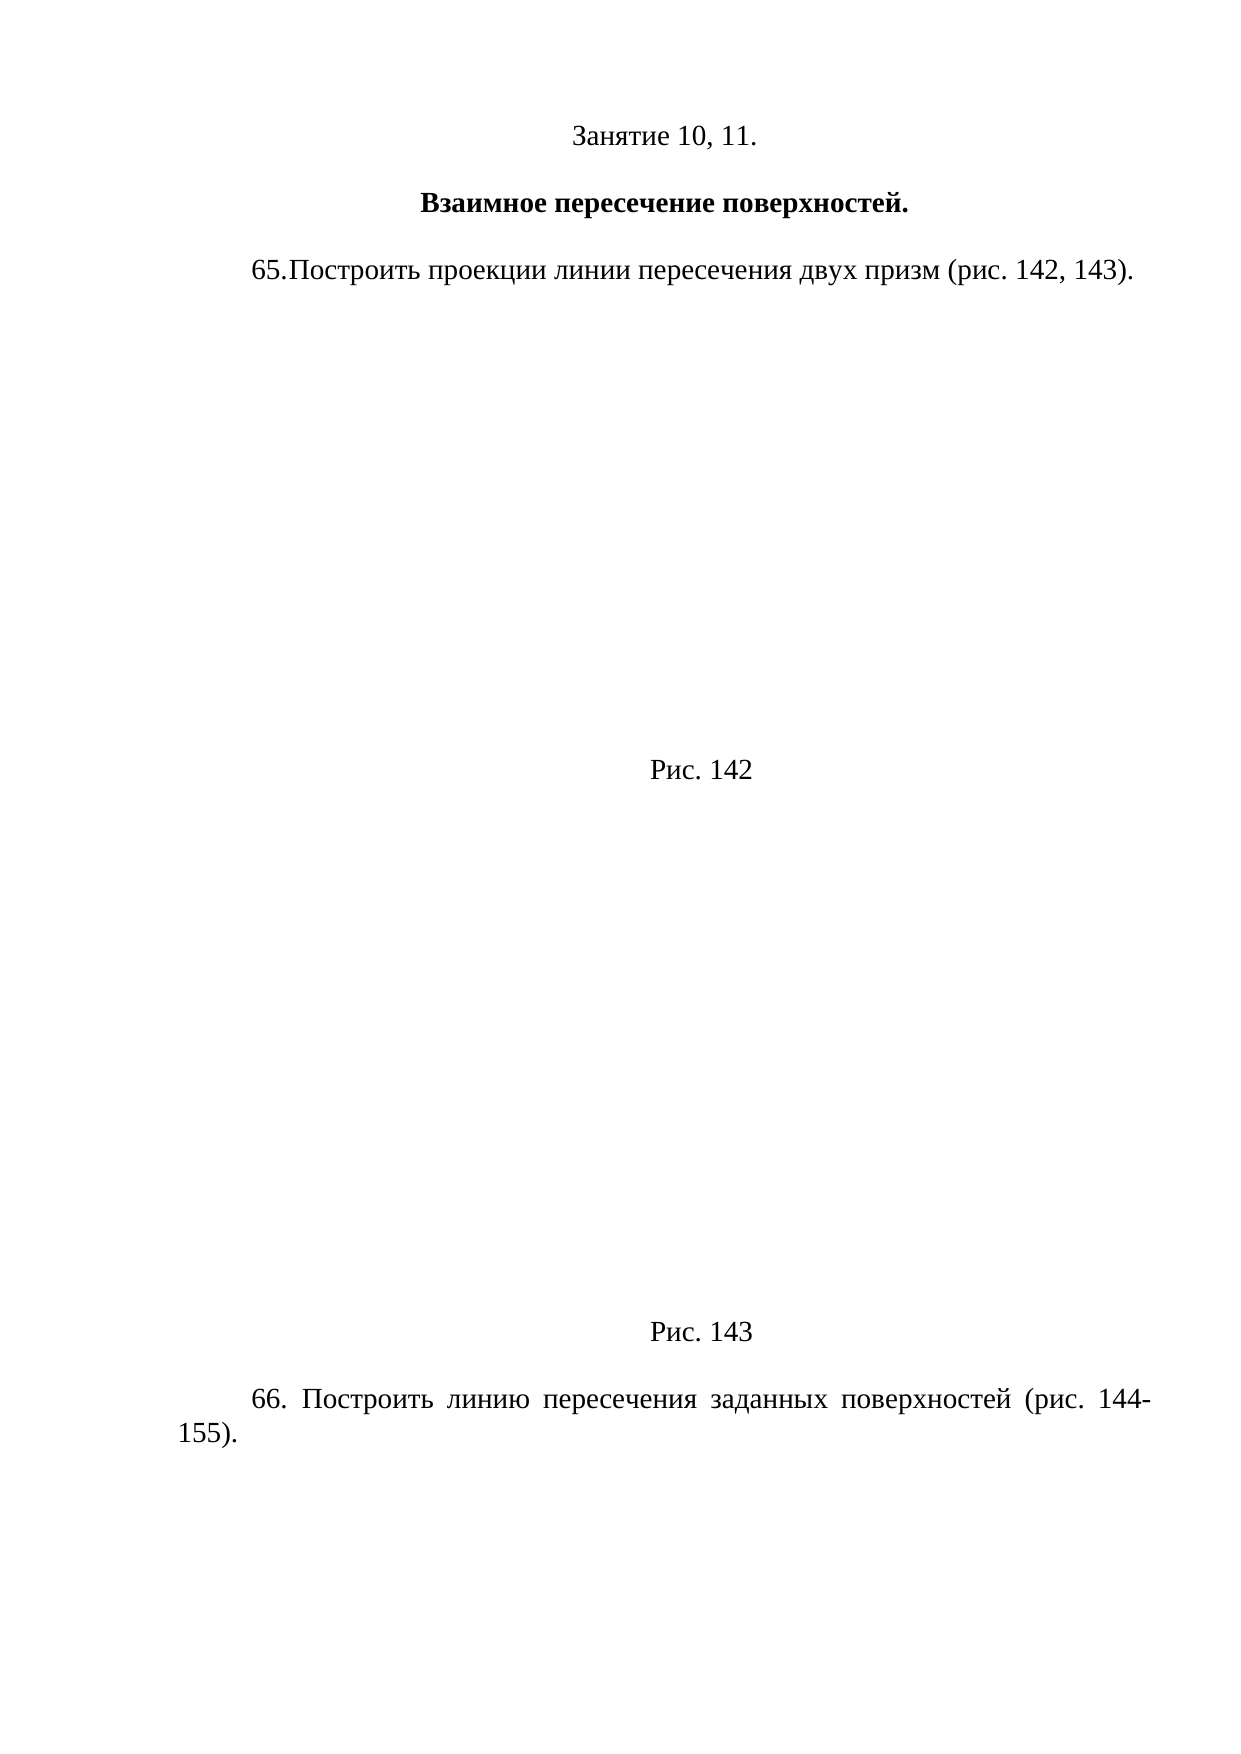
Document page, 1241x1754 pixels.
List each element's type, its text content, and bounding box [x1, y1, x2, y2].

list Построить проекции линии пересечения двух призм (рис. 142, 143). [177, 252, 1152, 286]
text Взаимное пересечение поверхностей. [177, 185, 1152, 219]
text Рис. 142 [251, 752, 1152, 786]
list Построить линию пересечения заданных поверхностей (рис. 144-155). [177, 1382, 1152, 1449]
text Рис. 143 [251, 1314, 1152, 1348]
text Занятие 10, 11. [177, 118, 1152, 152]
